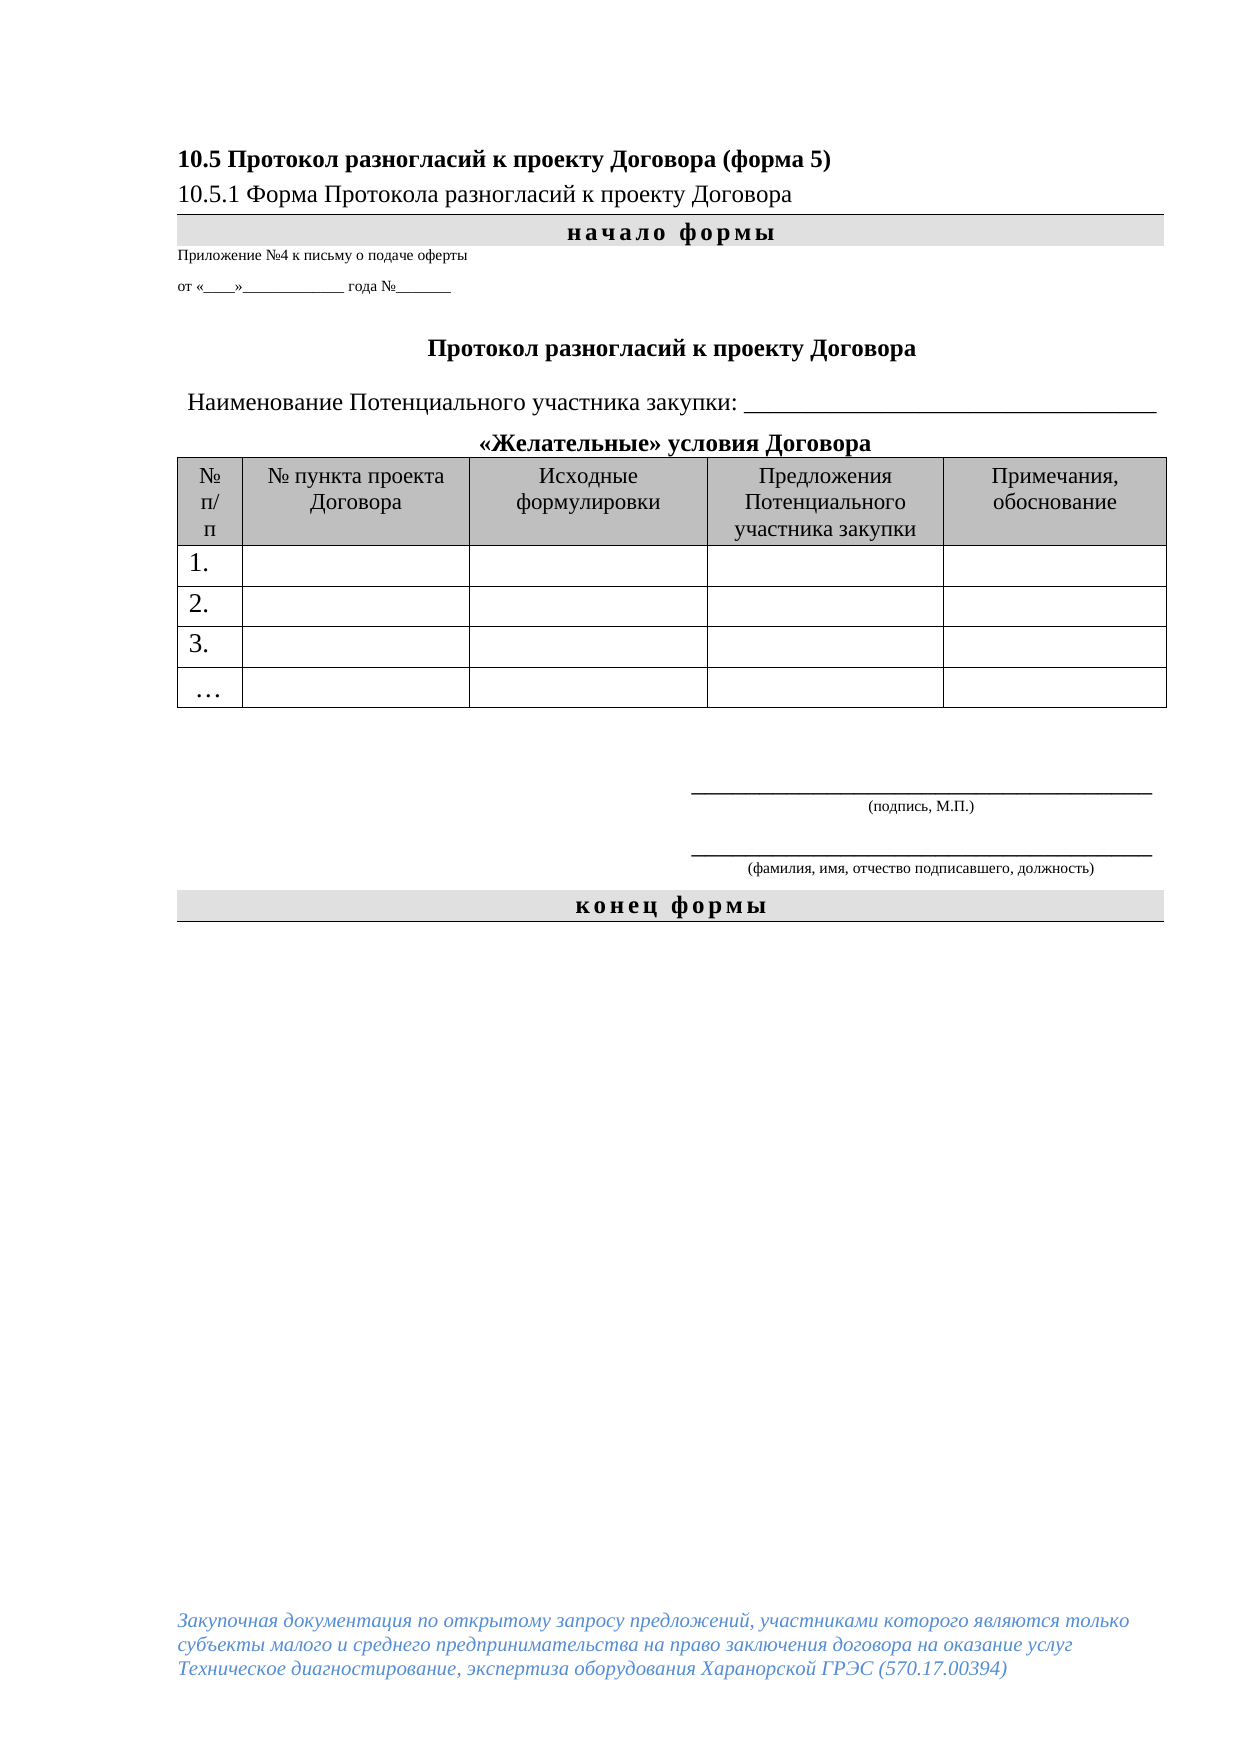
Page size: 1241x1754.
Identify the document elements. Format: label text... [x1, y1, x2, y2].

text 10.5.1 Форма Протокола разногласий к проекту Договора [177, 179, 1167, 207]
table_cell [243, 668, 469, 707]
table_cell … [178, 668, 242, 707]
table_cell [243, 587, 469, 626]
table_cell [944, 668, 1166, 707]
table_cell [470, 627, 707, 667]
text Приложение №4 к письму о подаче оферты от «____»_____________ года №_______ [177, 246, 1167, 308]
table_cell [708, 546, 943, 586]
table_cell [243, 546, 469, 586]
table_cell [944, 546, 1166, 586]
table_cell [708, 668, 943, 707]
table_cell [470, 668, 707, 707]
table_cell [178, 546, 242, 586]
table_header Предложения Потенциального участника закупки [708, 458, 943, 545]
text 10.5 Протокол разногласий к проекту Договора (форма 5) [177, 144, 1167, 172]
text Протокол разногласий к проекту Договора [177, 333, 1167, 362]
table_cell [708, 627, 943, 667]
table_cell [178, 627, 242, 667]
table_header __________________________________ (подпись, М.П.) [679, 735, 1163, 828]
table_header Исходные формулировки [470, 458, 707, 545]
table_cell [708, 587, 943, 626]
table_cell [944, 587, 1166, 626]
text «Желательные» условия Договора [177, 428, 1167, 457]
text начало формы [177, 215, 1164, 246]
table_cell [470, 546, 707, 586]
table_cell [944, 627, 1166, 667]
table_cell [243, 627, 469, 667]
table_header Примечания, обоснование [944, 458, 1166, 545]
table_header № п/п [178, 458, 242, 545]
text конец формы [177, 890, 1164, 921]
table_cell [470, 587, 707, 626]
table_header № пункта проекта Договора [243, 458, 469, 545]
text Наименование Потенциального участника закупки: _________________________________ [177, 387, 1167, 415]
table_cell __________________________________ (фамилия, имя, отчество подписавшего, должность) [679, 828, 1163, 890]
table_cell [178, 587, 242, 626]
